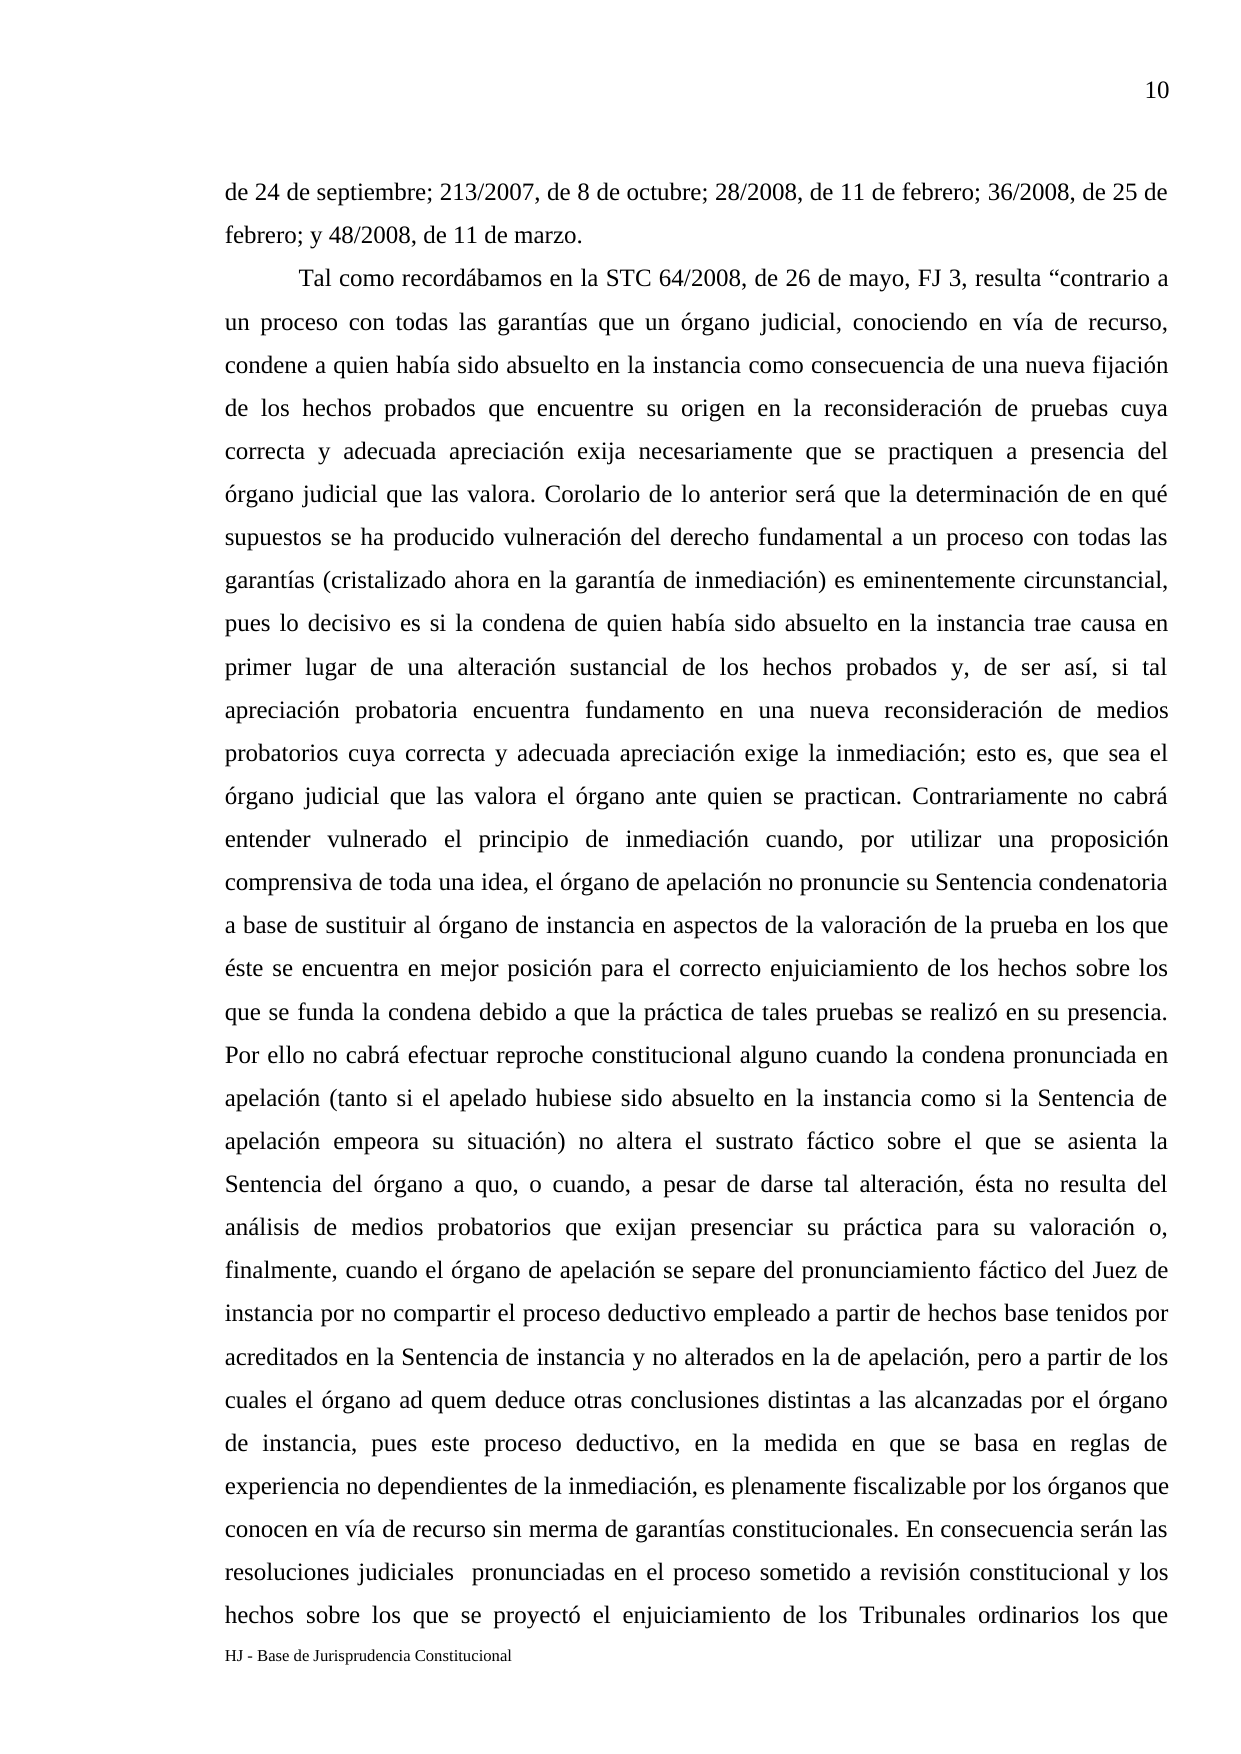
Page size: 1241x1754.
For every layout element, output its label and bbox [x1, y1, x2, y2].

text [224, 263, 1169, 1629]
text [224, 177, 1169, 249]
